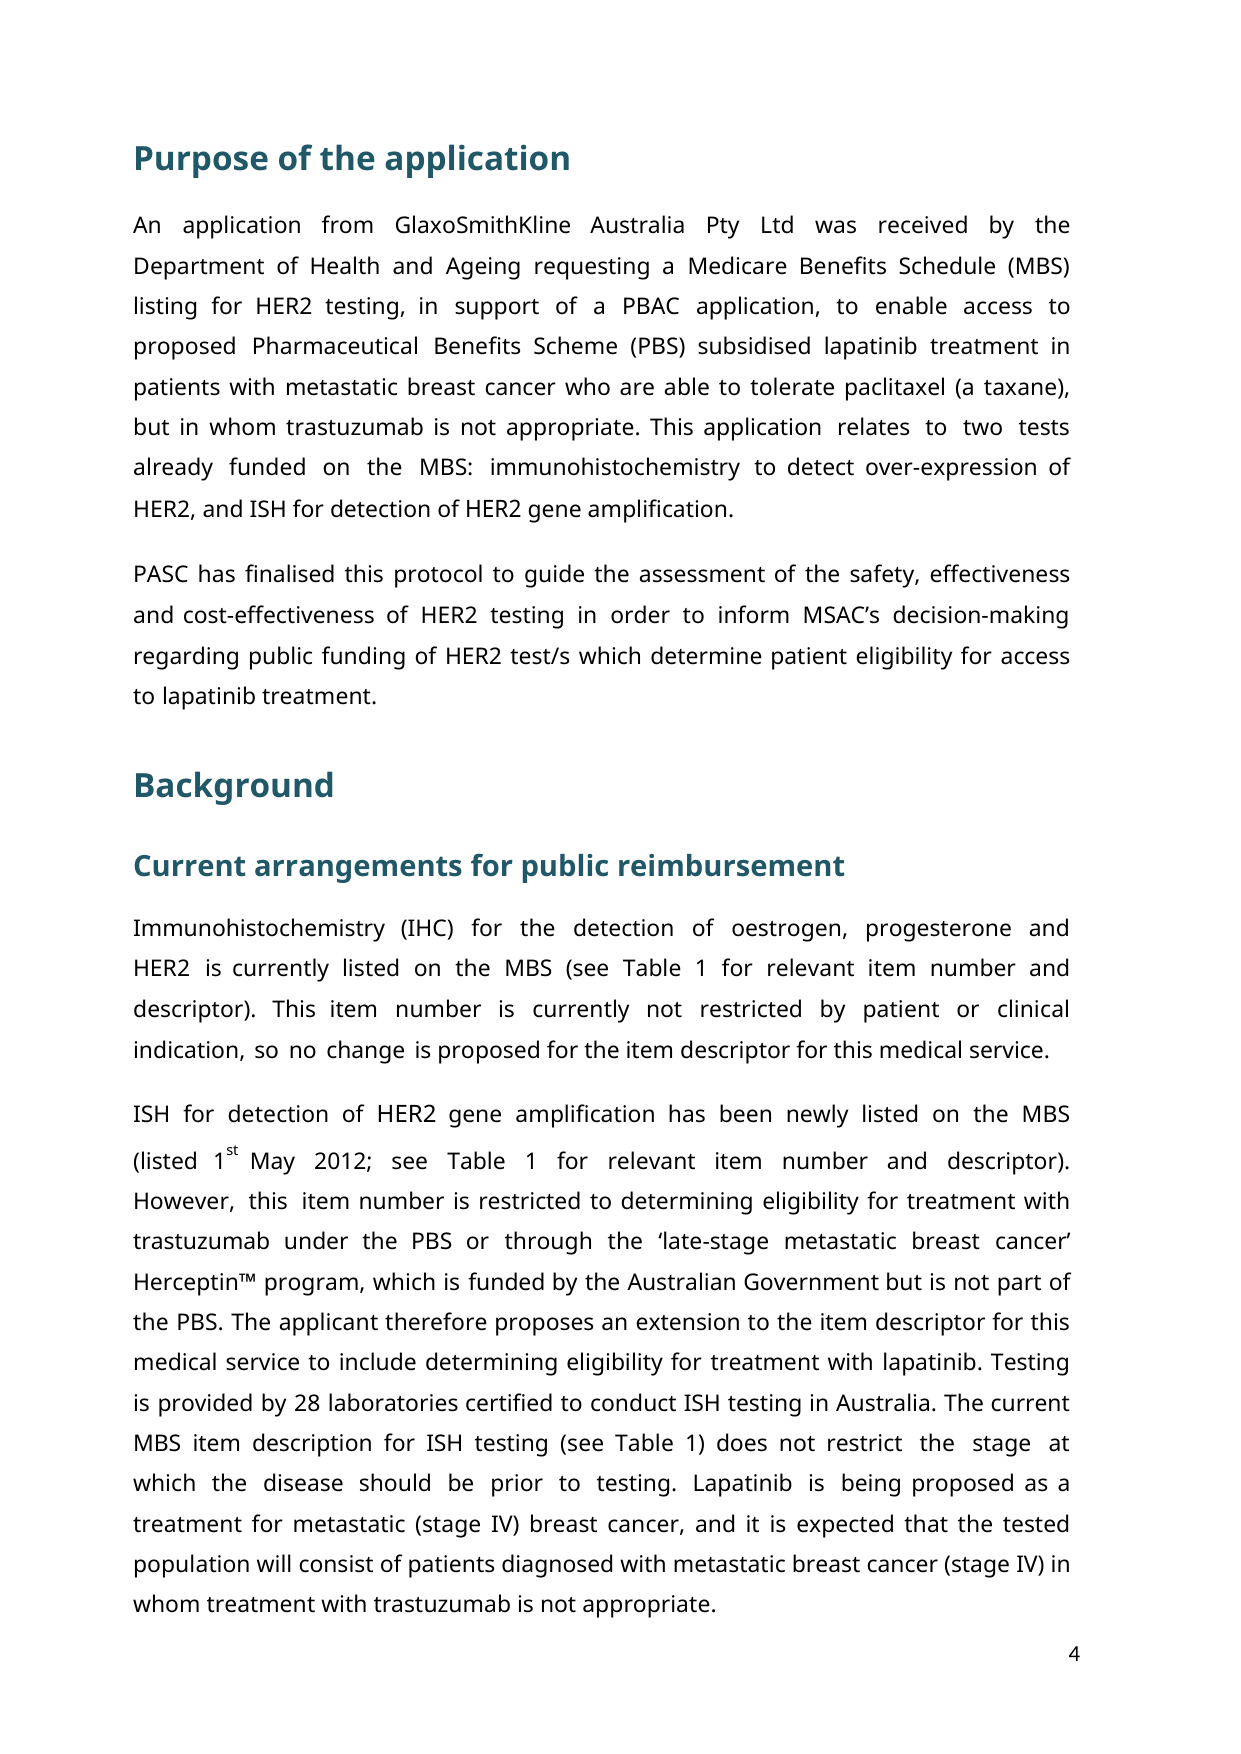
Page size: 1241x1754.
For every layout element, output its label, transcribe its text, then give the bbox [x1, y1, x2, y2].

text Immunohistochemistry (IHC) for the detection of oestrogen, progesterone and HER2 is currently listed on the MBS (see Table 1 for relevant item number and descriptor). This item number is currently not restricted by patient or clinical indication, so no change is proposed for the item descriptor for this medical service. [133, 912, 1070, 1065]
text PASC has finalised this protocol to guide the assessment of the safety, effectiveness and cost-effectiveness of HER2 testing in order to inform MSAC’s decision-making regarding public funding of HER2 test/s which determine patient eligibility for access to lapatinib treatment. [133, 558, 1070, 712]
subtitle Background [133, 762, 1062, 808]
text An application from GlaxoSmithKline Australia Pty Ltd was received by the Department of Health and Ageing requesting a Medicare Benefits Schedule (MBS) listing for HER2 testing, in support of a PBAC application, to enable access to proposed Pharmaceutical Benefits Scheme (PBS) subsidised lapatinib treatment in patients with metastatic breast cancer who are able to tolerate paclitaxel (a taxane), but in whom trastuzumab is not appropriate. This application relates to two tests already funded on the MBS: immunohistochemistry to detect over-expression of HER2, and ISH for detection of HER2 gene amplification. [133, 209, 1070, 524]
subtitle Current arrangements for public reimbursement [133, 845, 1077, 884]
subtitle Purpose of the application [133, 135, 1062, 181]
text ISH for detection of HER2 gene amplification has been newly listed on the MBS (listed 1st May 2012; see Table 1 for relevant item number and descriptor). However, this item number is restricted to determining eligibility for treatment with trastuzumab under the PBS or through the ‘late-stage metastatic breast cancer’ Herceptin™ program, which is funded by the Australian Government but is not part of the PBS. The applicant therefore proposes an extension to the item descriptor for this medical service to include determining eligibility for treatment with lapatinib. Testing is provided by 28 laboratories certified to conduct ISH testing in Australia. The current MBS item description for ISH testing (see Table 1) does not restrict the stage at which the disease should be prior to testing. Lapatinib is being proposed as a treatment for metastatic (stage IV) breast cancer, and it is expected that the tested population will consist of patients diagnosed with metastatic breast cancer (stage IV) in whom treatment with trastuzumab is not appropriate. [133, 1097, 1070, 1619]
